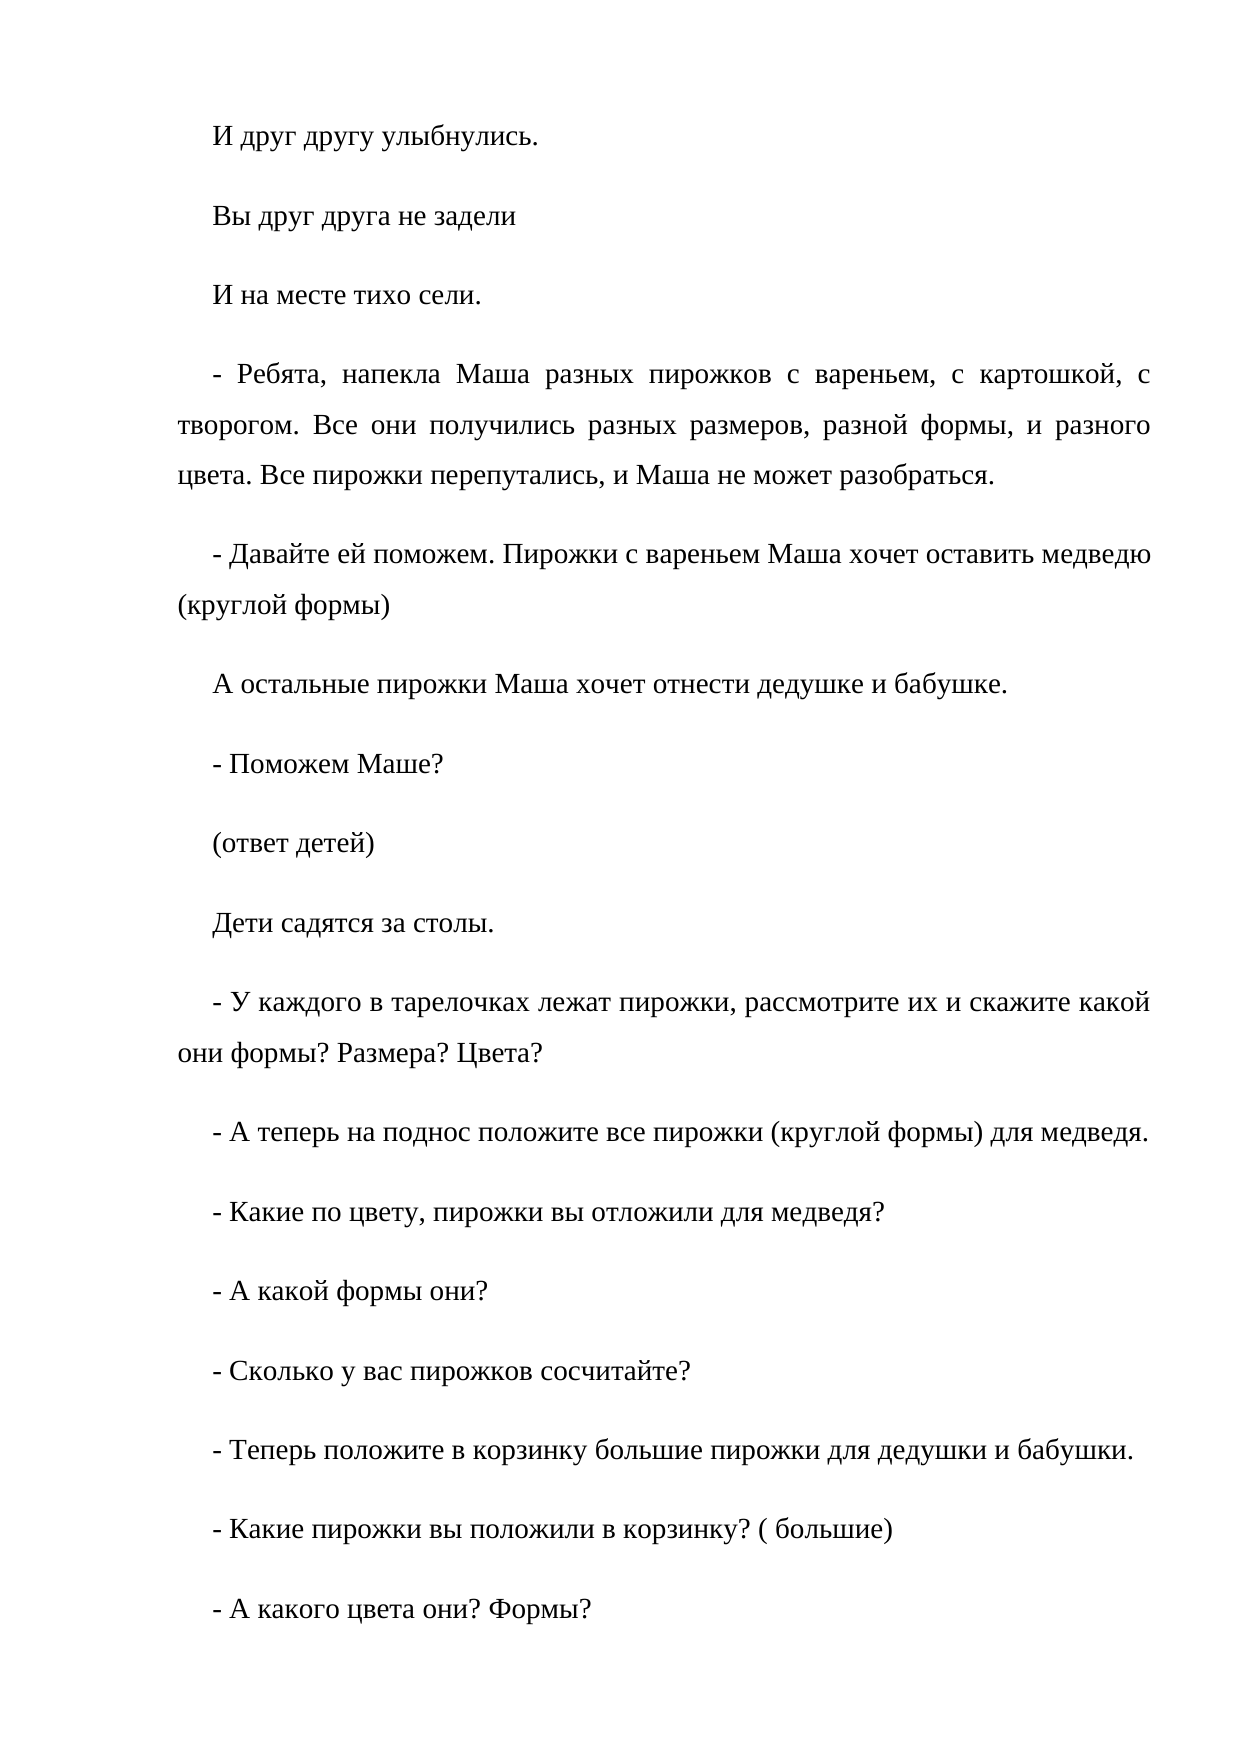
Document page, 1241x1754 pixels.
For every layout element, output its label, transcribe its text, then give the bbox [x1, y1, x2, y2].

text - У каждого в тарелочках лежат пирожки, рассмотрите их и скажите какой они формы? Размера? Цвета? [177, 984, 1152, 1068]
text (ответ детей) [177, 825, 1152, 859]
text - Давайте ей поможем. Пирожки с вареньем Маша хочет оставить медведю (круглой формы) [177, 537, 1152, 621]
text - А какой формы они? [177, 1273, 1152, 1307]
text - А теперь на поднос положите все пирожки (круглой формы) для медведя. [177, 1114, 1152, 1148]
text Вы друг друга не задели [177, 198, 1152, 231]
text И на месте тихо сели. [177, 277, 1152, 311]
text - А какого цвета они? Формы? [177, 1591, 1152, 1624]
text И друг другу улыбнулись. [177, 118, 1152, 152]
text - Поможем Маше? [177, 746, 1152, 779]
text - Какие пирожки вы положили в корзинку? ( большие) [177, 1512, 1152, 1545]
text А остальные пирожки Маша хочет отнести дедушке и бабушке. [177, 666, 1152, 700]
text Дети садятся за столы. [177, 905, 1152, 938]
text - Теперь положите в корзинку большие пирожки для дедушки и бабушки. [177, 1432, 1152, 1466]
text - Какие по цвету, пирожки вы отложили для медведя? [177, 1194, 1152, 1227]
text - Ребята, напекла Маша разных пирожков с вареньем, с картошкой, с творогом. Все они получились разных размеров, разной формы, и разного цвета. Все пирожки перепутались, и Маша не может разобраться. [177, 357, 1152, 491]
text - Сколько у вас пирожков сосчитайте? [177, 1353, 1152, 1386]
